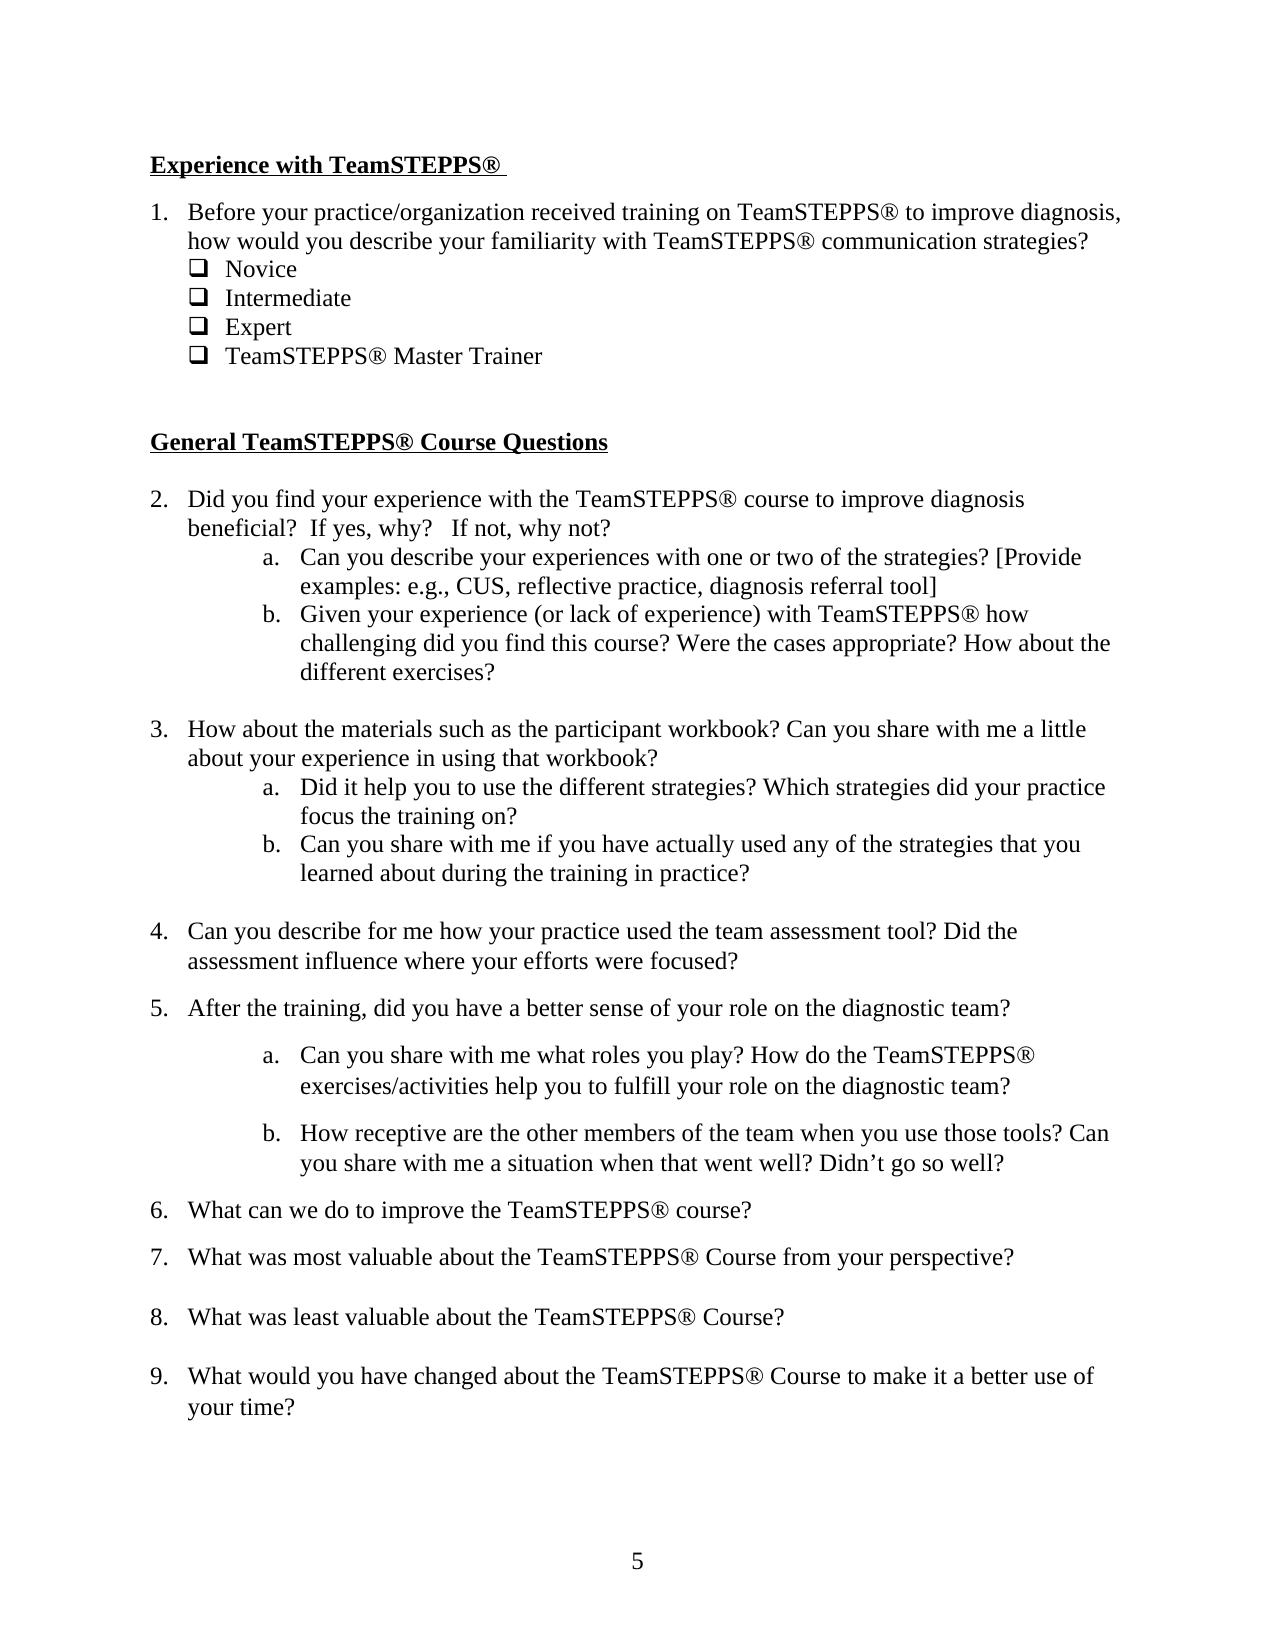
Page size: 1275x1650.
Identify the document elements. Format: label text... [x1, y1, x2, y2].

list Did you find your experience with the TeamSTEPPS® course to improve diagnosis beneficial? If yes, why? If not, why not? [150, 484, 1125, 542]
list How receptive are the other members of the team when you use those tools? Can you share with me a situation when that went well? Didn’t go so well? [262, 1118, 1125, 1177]
list What was most valuable about the TeamSTEPPS® Course from your perspective? [150, 1242, 1125, 1271]
list Before your practice/organization received training on TeamSTEPPS® to improve diagnosis, how would you describe your familiarity with TeamSTEPPS® communication strategies? [150, 197, 1125, 254]
list Can you describe for me how your practice used the team assessment tool? Did the assessment influence where your efforts were focused? [150, 916, 1125, 975]
list After the training, did you have a better sense of your role on the diagnostic team? [150, 993, 1125, 1022]
list How about the materials such as the participant workbook? Can you share with me a little about your experience in using that workbook? [150, 714, 1125, 772]
list Novice [187, 254, 1125, 283]
list Can you share with me what roles you play? How do the TeamSTEPPS® exercises/activities help you to fulfill your role on the diagnostic team? [262, 1040, 1125, 1099]
list Expert [187, 312, 1125, 341]
text General TeamSTEPPS® Course Questions [150, 427, 1125, 456]
list Intermediate [187, 283, 1125, 312]
list Given your experience (or lack of experience) with TeamSTEPPS® how challenging did you find this course? Were the cases appropriate? How about the different exercises? [262, 599, 1125, 686]
list Can you describe your experiences with one or two of the strategies? [Provide examples: e.g., CUS, reflective practice, diagnosis referral tool] [262, 542, 1125, 599]
list What can we do to improve the TeamSTEPPS® course? [150, 1195, 1125, 1224]
list What would you have changed about the TeamSTEPPS® Course to make it a better use of your time? [150, 1361, 1125, 1421]
text Experience with TeamSTEPPS® [150, 150, 1125, 179]
list Did it help you to use the different strategies? Which strategies did your practice focus the training on? [262, 772, 1125, 829]
list TeamSTEPPS® Master Trainer [187, 341, 1125, 369]
list What was least valuable about the TeamSTEPPS® Course? [150, 1302, 1125, 1330]
list Can you share with me if you have actually used any of the strategies that you learned about during the training in practice? [262, 829, 1125, 887]
